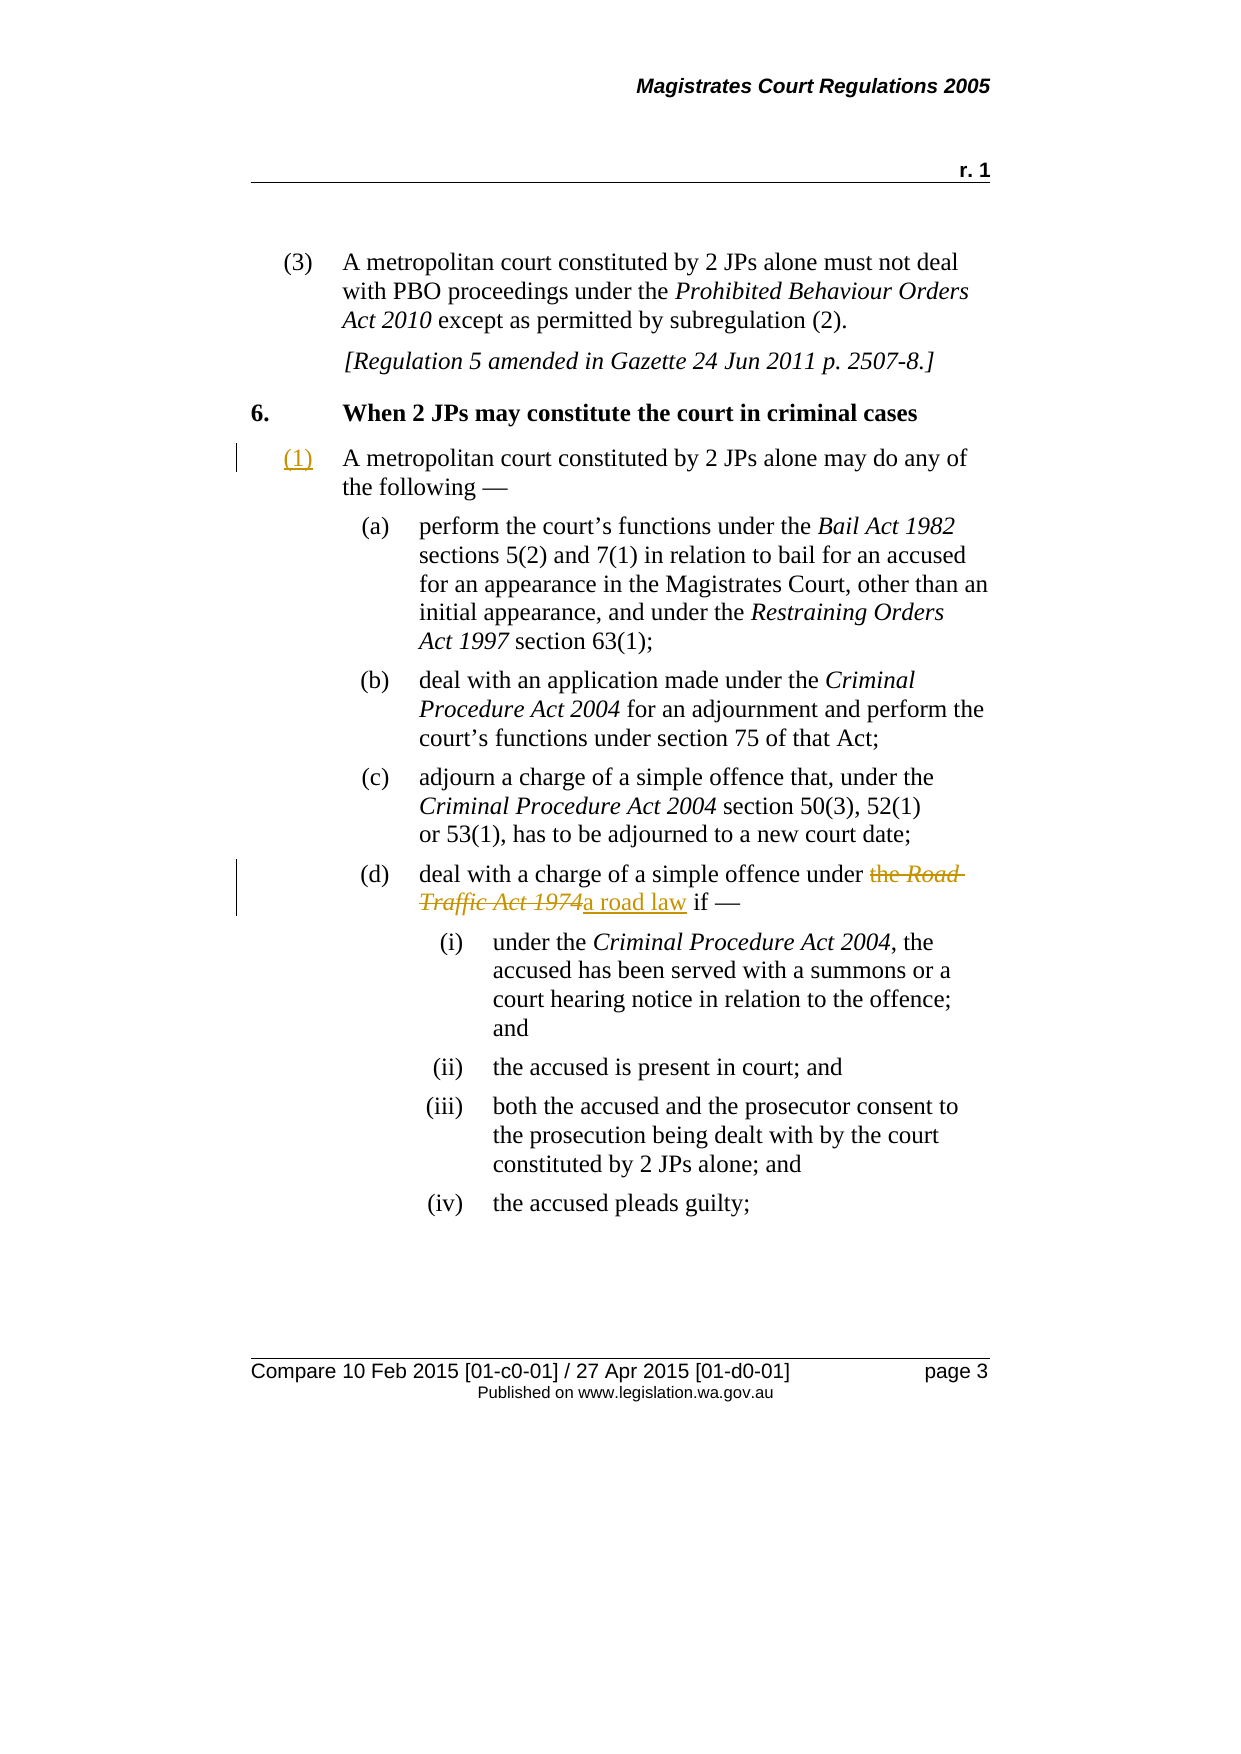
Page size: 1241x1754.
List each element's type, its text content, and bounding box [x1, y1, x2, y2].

text (i) under the Criminal Procedure Act 2004, the accused has been served with a summons or a court hearing notice in relation to the offence; and [251, 927, 990, 1042]
text (ii) the accused is present in court; and [251, 1052, 990, 1081]
text [Regulation 5 amended in Gazette 24 Jun 2011 p. 2507-8.] [251, 346, 990, 375]
text (iv) the accused pleads guilty; [251, 1188, 990, 1217]
text (iii) both the accused and the prosecutor consent to the prosecution being dealt with by the court constituted by 2 JPs alone; and [251, 1091, 990, 1177]
text (c) adjourn a charge of a simple offence that, under the Criminal Procedure Act 2004 section 50(3), 52(1) or 53(1), has to be adjourned to a new court date; [251, 762, 990, 848]
subtitle 6. When 2 JPs may constitute the court in criminal cases [251, 398, 990, 427]
text (d) deal with a charge of a simple offence under if — [251, 859, 990, 916]
text A metropolitan court constituted by 2 JPs alone may do any of the following — [251, 443, 990, 501]
text (a) perform the court’s functions under the Bail Act 1982 sections 5(2) and 7(1) in relation to bail for an accused for an appearance in the Magistrates Court, other than an initial appearance, and under the Restraining Orders Act 1997 section 63(1); [251, 511, 990, 655]
text (b) deal with an application made under the Criminal Procedure Act 2004 for an adjournment and perform the court’s functions under section 75 of that Act; [251, 665, 990, 752]
text (3) A metropolitan court constituted by 2 JPs alone must not deal with PBO proceedings under the Prohibited Behaviour Orders Act 2010 except as permitted by subregulation (2). [251, 247, 990, 334]
